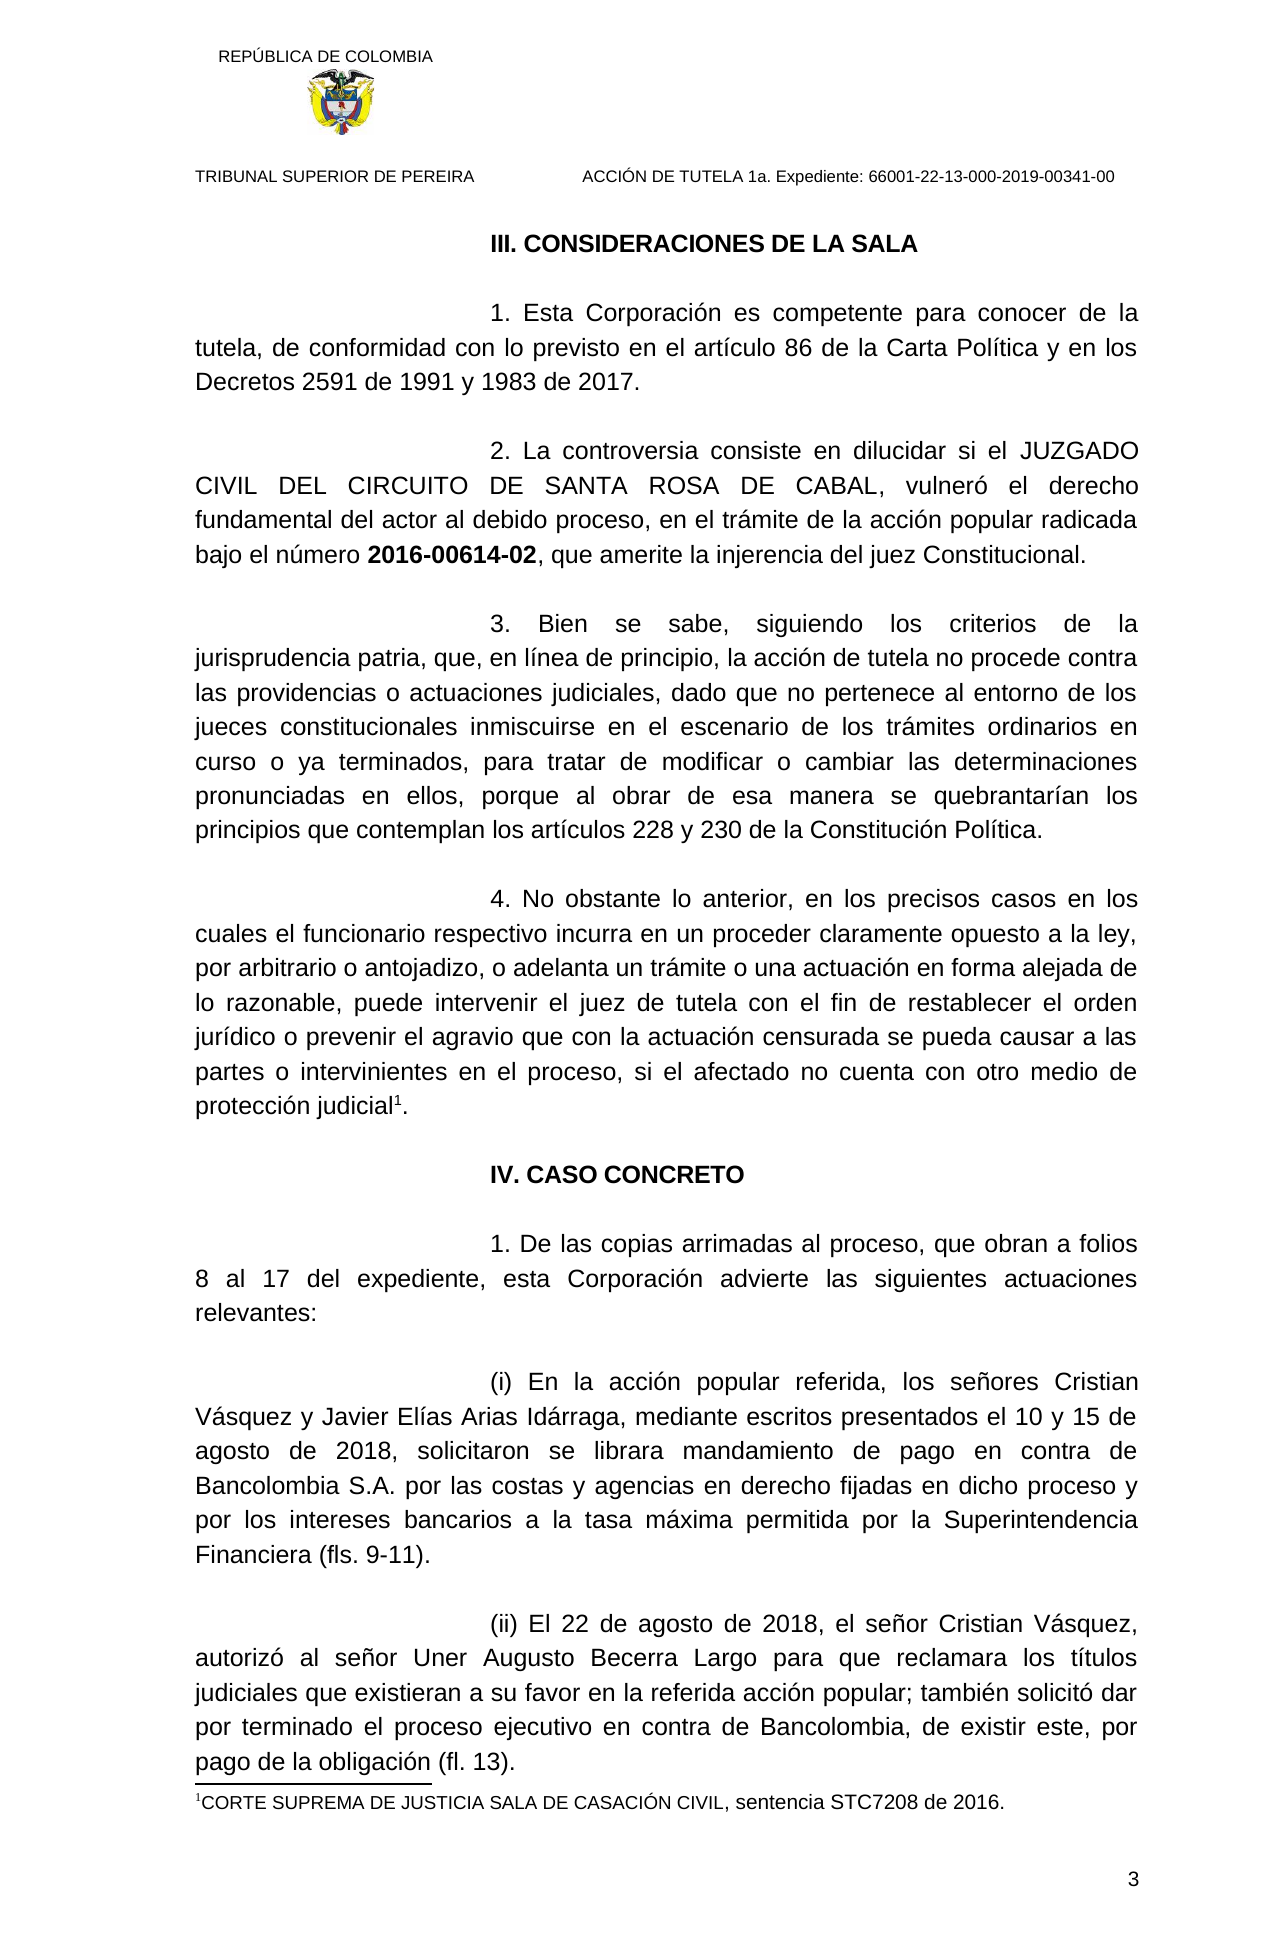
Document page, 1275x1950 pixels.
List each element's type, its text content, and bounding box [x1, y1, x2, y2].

text (ii) El 22 de agosto de 2018, el señor Cristian Vásquez, autorizó al señor Uner Augusto Becerra Largo para que reclamara los títulos judiciales que existieran a su favor en la referida acción popular; también solicitó dar por terminado el proceso ejecutivo en contra de Bancolombia, de existir este, por pago de la obligación (fl. 13). [195, 1608, 1139, 1775]
picture [307, 69, 375, 135]
text IV. CASO CONCRETO [195, 1160, 1139, 1189]
text 3. Bien se sabe, siguiendo los criterios de la jurisprudencia patria, que, en línea de principio, la acción de tutela no procede contra las providencias o actuaciones judiciales, dado que no pertenece al entorno de los jueces constitucionales inmiscuirse en el escenario de los trámites ordinarios en curso o ya terminados, para tratar de modificar o cambiar las determinaciones pronunciadas en ellos, porque al obrar de esa manera se quebrantarían los principios que contemplan los artículos 228 y 230 de la Constitución Política. [195, 609, 1139, 844]
text III. CONSIDERACIONES DE LA SALA [195, 229, 1139, 258]
text 4. No obstante lo anterior, en los precisos casos en los cuales el funcionario respectivo incurra en un proceder claramente opuesto a la ley, por arbitrario o antojadizo, o adelanta un trámite o una actuación en forma alejada de lo razonable, puede intervenir el juez de tutela con el fin de restablecer el orden jurídico o prevenir el agravio que con la actuación censurada se pueda causar a las partes o intervinientes en el proceso, si el afectado no cuenta con otro medio de protección judicial. [195, 884, 1139, 1120]
text 1. De las copias arrimadas al proceso, que obran a folios 8 al 17 del expediente, esta Corporación advierte las siguientes actuaciones relevantes: [195, 1229, 1139, 1327]
text 2. La controversia consiste en dilucidar si el JUZGADO CIVIL DEL CIRCUITO DE SANTA ROSA DE CABAL, vulneró el derecho fundamental del actor al debido proceso, en el trámite de la acción popular radicada bajo el número 2016-00614-02, que amerite la injerencia del juez Constitucional. [195, 436, 1139, 568]
text (i) En la acción popular referida, los señores Cristian Vásquez y Javier Elías Arias Idárraga, mediante escritos presentados el 10 y 15 de agosto de 2018, solicitaron se librara mandamiento de pago en contra de Bancolombia S.A. por las costas y agencias en derecho fijadas en dicho proceso y por los intereses bancarios a la tasa máxima permitida por la Superintendencia Financiera (fls. 9-11). [195, 1367, 1139, 1568]
text 1. Esta Corporación es competente para conocer de la tutela, de conformidad con lo previsto en el artículo 86 de la Carta Política y en los Decretos 2591 de 1991 y 1983 de 2017. [195, 298, 1139, 396]
